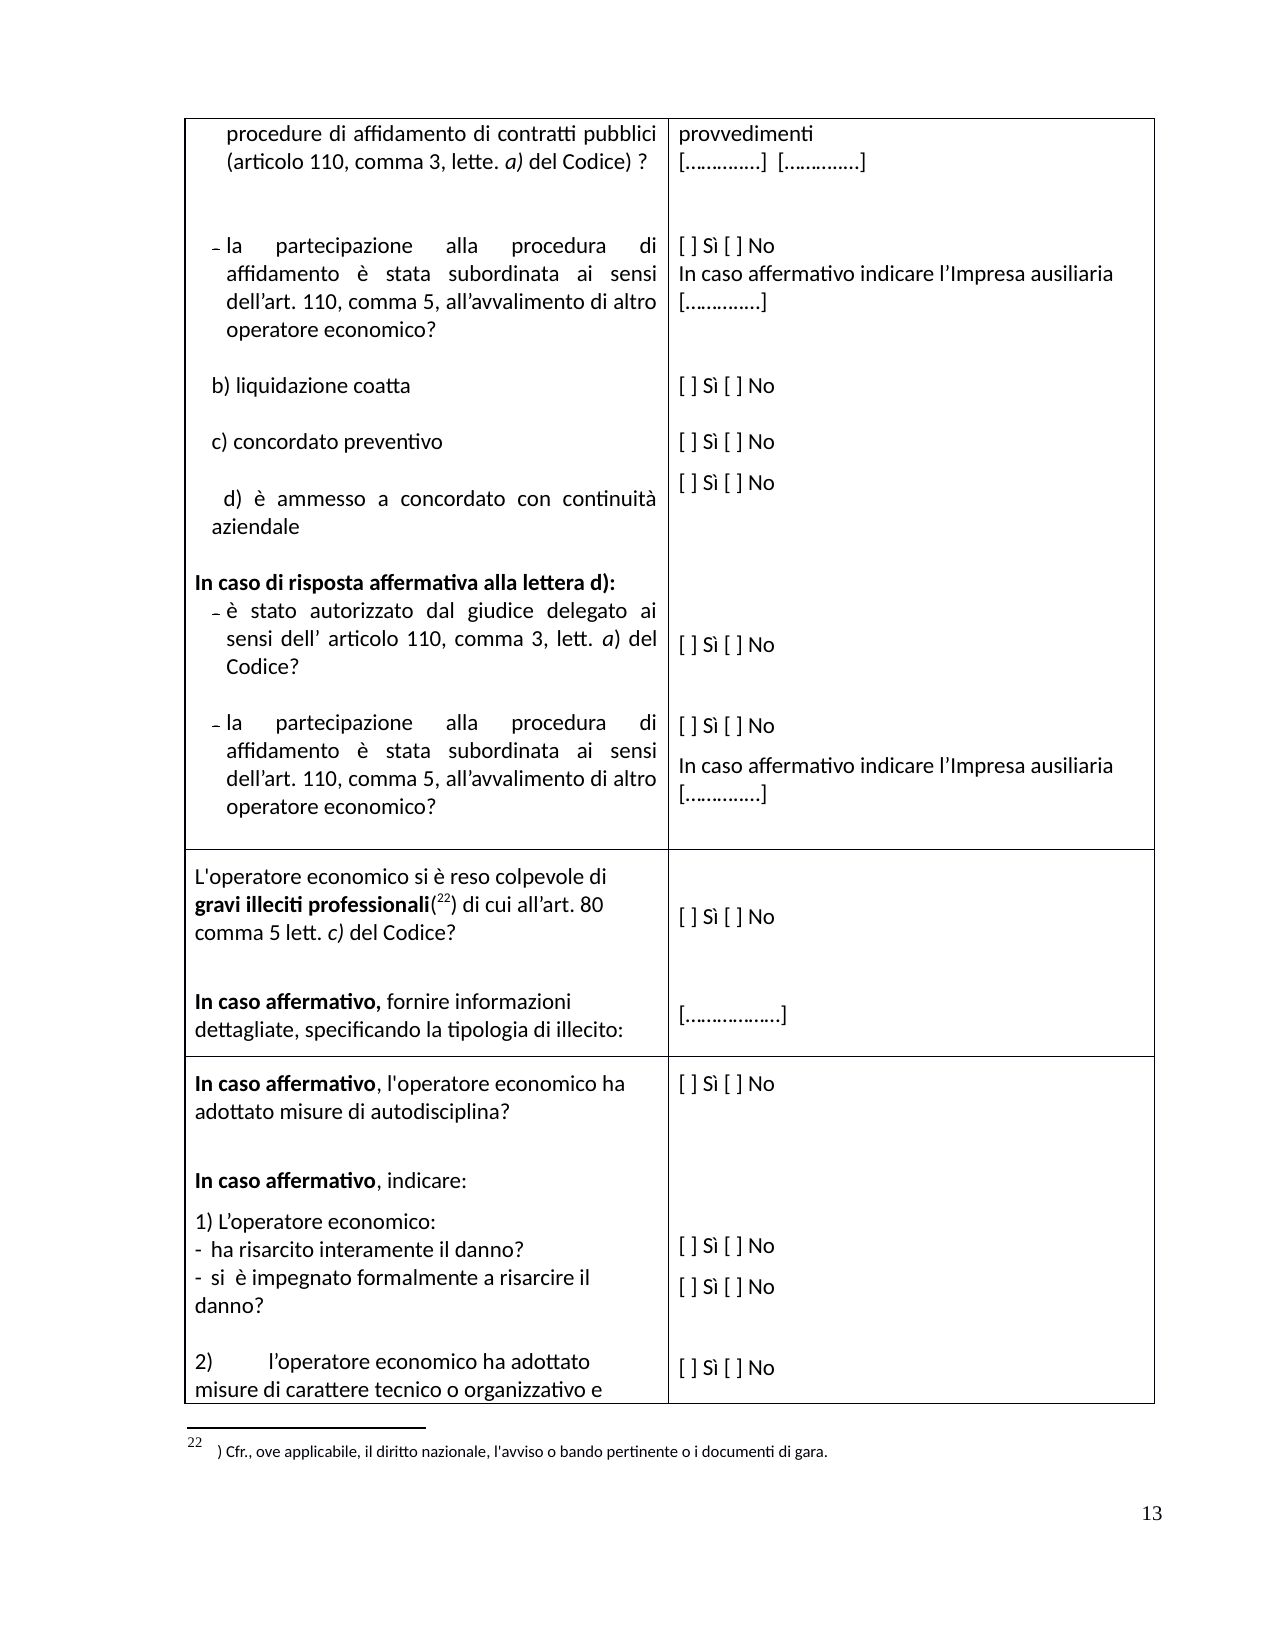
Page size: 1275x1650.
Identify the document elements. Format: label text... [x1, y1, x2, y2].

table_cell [669, 1057, 1154, 1403]
table_cell [ ] Sì [ ] No [………………] [669, 850, 1154, 1056]
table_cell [669, 119, 1154, 848]
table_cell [186, 119, 668, 848]
table_cell L'operatore economico si è reso colpevole di gravi illeciti professionali() di cui all’art. 80 comma 5 lett. c) del Codice? In caso affermativo, fornire informazioni dettagliate, specificando la tipologia di illecito: [186, 850, 668, 1056]
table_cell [186, 1057, 668, 1403]
